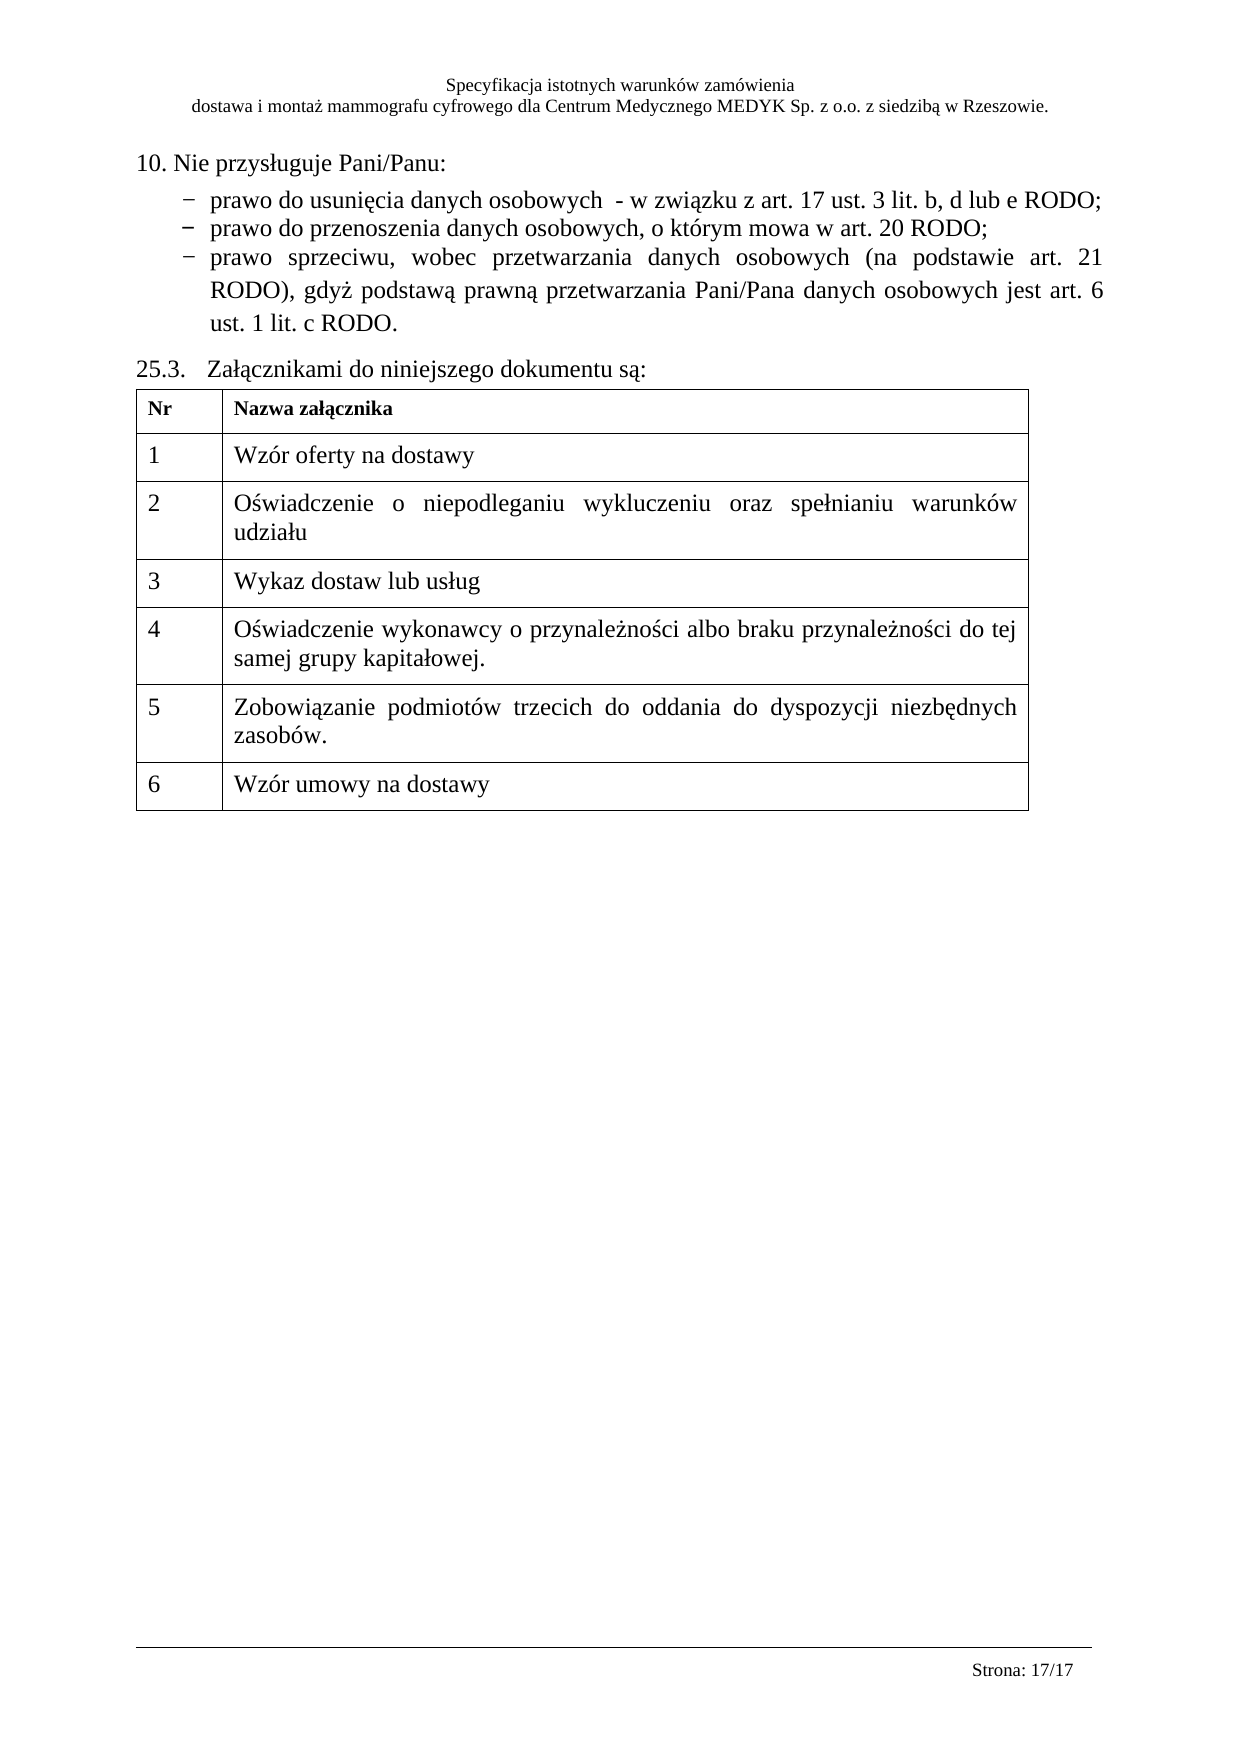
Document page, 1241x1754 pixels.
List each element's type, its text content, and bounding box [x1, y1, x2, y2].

list prawo sprzeciwu, wobec przetwarzania danych osobowych (na podstawie art. 21 RODO), gdyż podstawą prawną przetwarzania Pani/Pana danych osobowych jest art. 6 ust. 1 lit. c RODO. [180, 242, 1104, 337]
table_cell Zobowiązanie podmiotów trzecich do oddania do dyspozycji niezbędnych zasobów. [223, 685, 1028, 762]
table_cell Oświadczenie o niepodleganiu wykluczeniu oraz spełnianiu warunków udziału [223, 482, 1028, 558]
table_cell 6 [137, 763, 222, 810]
table_cell Wzór umowy na dostawy [223, 763, 1028, 810]
table_cell 2 [137, 482, 222, 558]
list prawo do przenoszenia danych osobowych, o którym mowa w art. 20 RODO; [180, 213, 1104, 242]
table_cell 1 [137, 434, 222, 481]
list Nie przysługuje Pani/Panu: [136, 148, 1104, 176]
table_cell Wykaz dostaw lub usług [223, 560, 1028, 607]
table_header Nazwa załącznika [223, 390, 1028, 433]
table_cell 3 [137, 560, 222, 607]
table_cell Oświadczenie wykonawcy o przynależności albo braku przynależności do tej samej grupy kapitałowej. [223, 608, 1028, 684]
list Załącznikami do niniejszego dokumentu są: [136, 354, 1104, 382]
table_cell Wzór oferty na dostawy [223, 434, 1028, 481]
list prawo do usunięcia danych osobowych - w związku z art. 17 ust. 3 lit. b, d lub e RODO; [180, 185, 1104, 213]
table_cell 5 [137, 685, 222, 762]
table_header Nr [137, 390, 222, 433]
table_cell 4 [137, 608, 222, 684]
